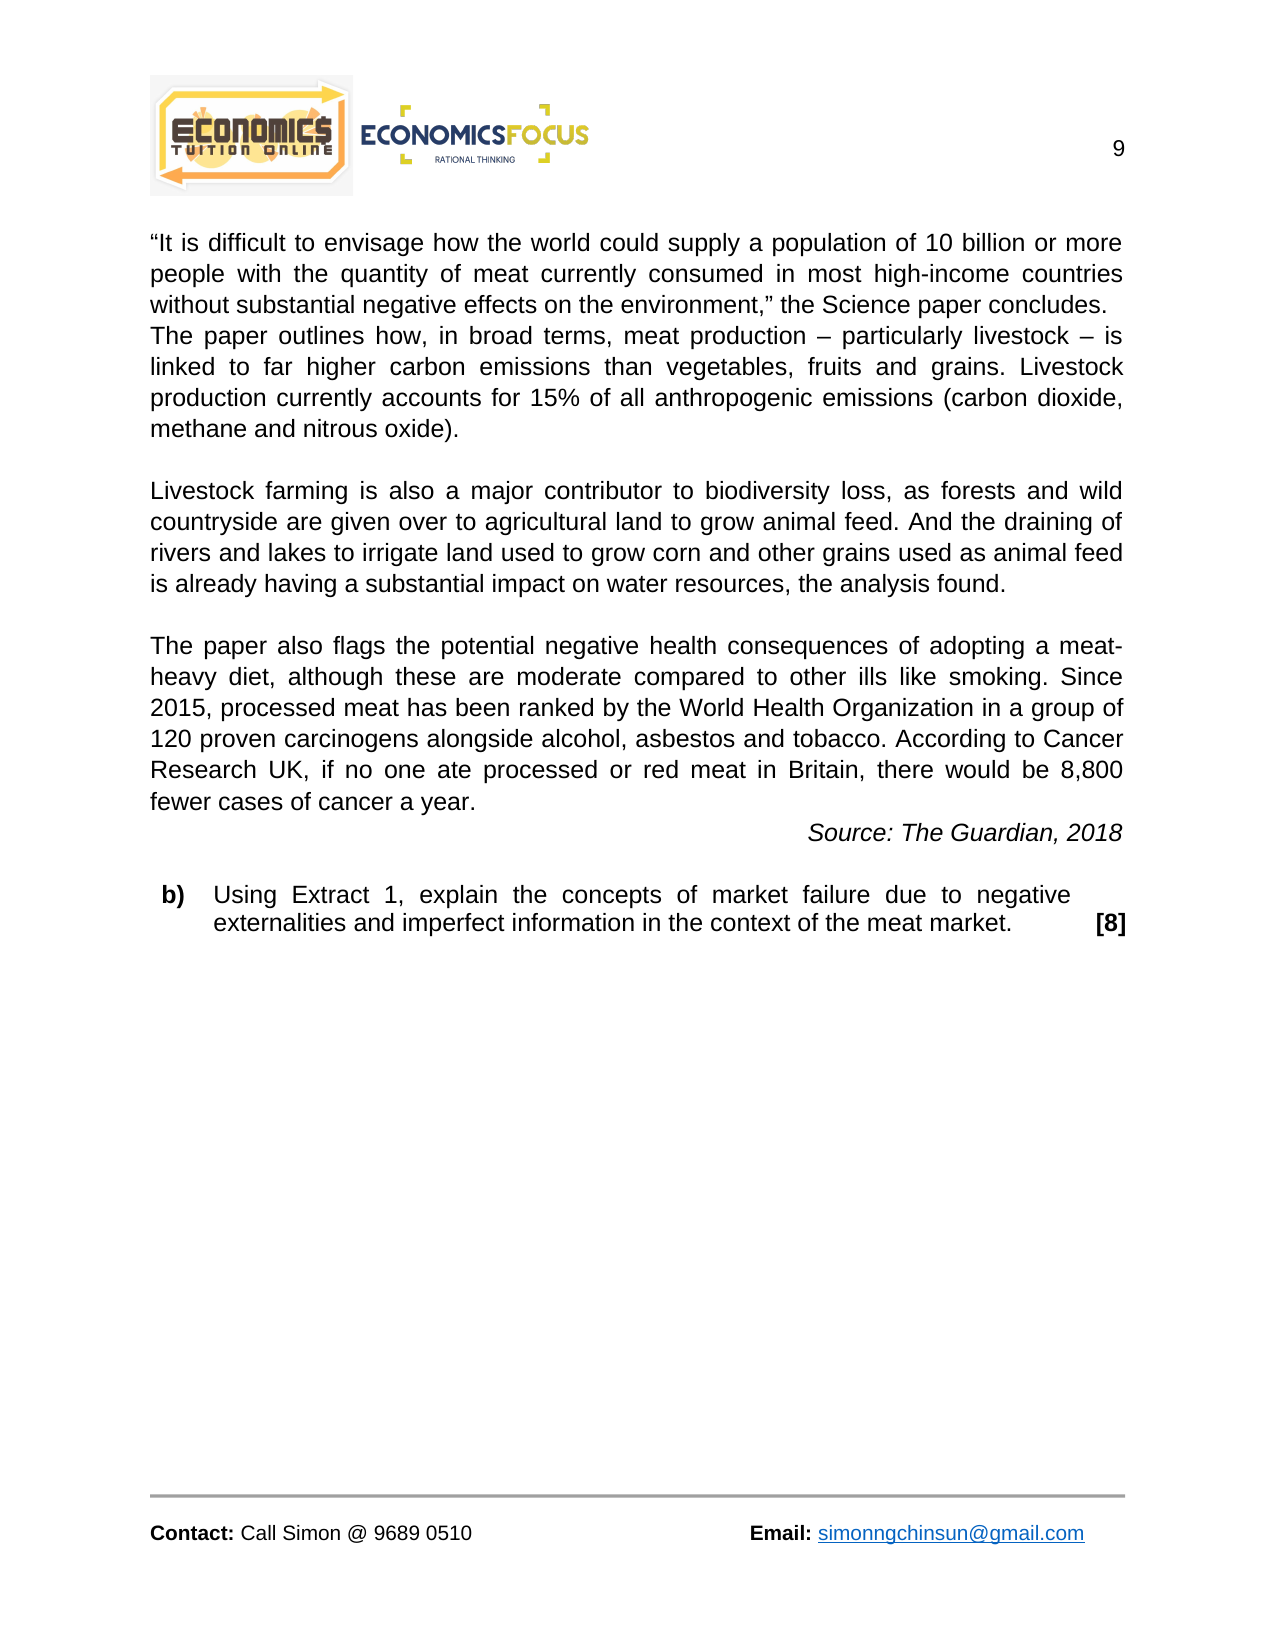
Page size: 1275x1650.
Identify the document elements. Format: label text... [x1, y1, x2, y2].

text The paper also flags the potential negative health consequences of adopting a meat-heavy diet, although these are moderate compared to other ills like smoking. Since 2015, processed meat has been ranked by the World Health Organization in a group of 120 proven carcinogens alongside alcohol, asbestos and tobacco. According to Cancer Research UK, if no one ate processed or red meat in Britain, there would be 8,800 fewer cases of cancer a year. [150, 631, 1125, 815]
text “It is difficult to envisage how the world could supply a population of 10 billion or more people with the quantity of meat currently consumed in most high-income countries without substantial negative effects on the environment,” the Science paper concludes. [150, 228, 1125, 318]
table_header b) [150, 880, 202, 966]
text Source: The Guardian, 2018 [150, 817, 1125, 846]
picture [150, 75, 599, 196]
table_header [8] [1084, 880, 1148, 966]
table_header Using Extract 1, explain the concepts of market failure due to negative externalities and imperfect information in the context of the meat market. [202, 880, 1084, 966]
text The paper outlines how, in broad terms, meat production – particularly livestock – is linked to far higher carbon emissions than vegetables, fruits and grains. Livestock production currently accounts for 15% of all anthropogenic emissions (carbon dioxide, methane and nitrous oxide). [150, 321, 1125, 443]
text Livestock farming is also a major contributor to biodiversity loss, as forests and wild countryside are given over to agricultural land to grow animal feed. And the draining of rivers and lakes to irrigate land used to grow corn and other grains used as animal feed is already having a substantial impact on water resources, the analysis found. [150, 476, 1125, 598]
